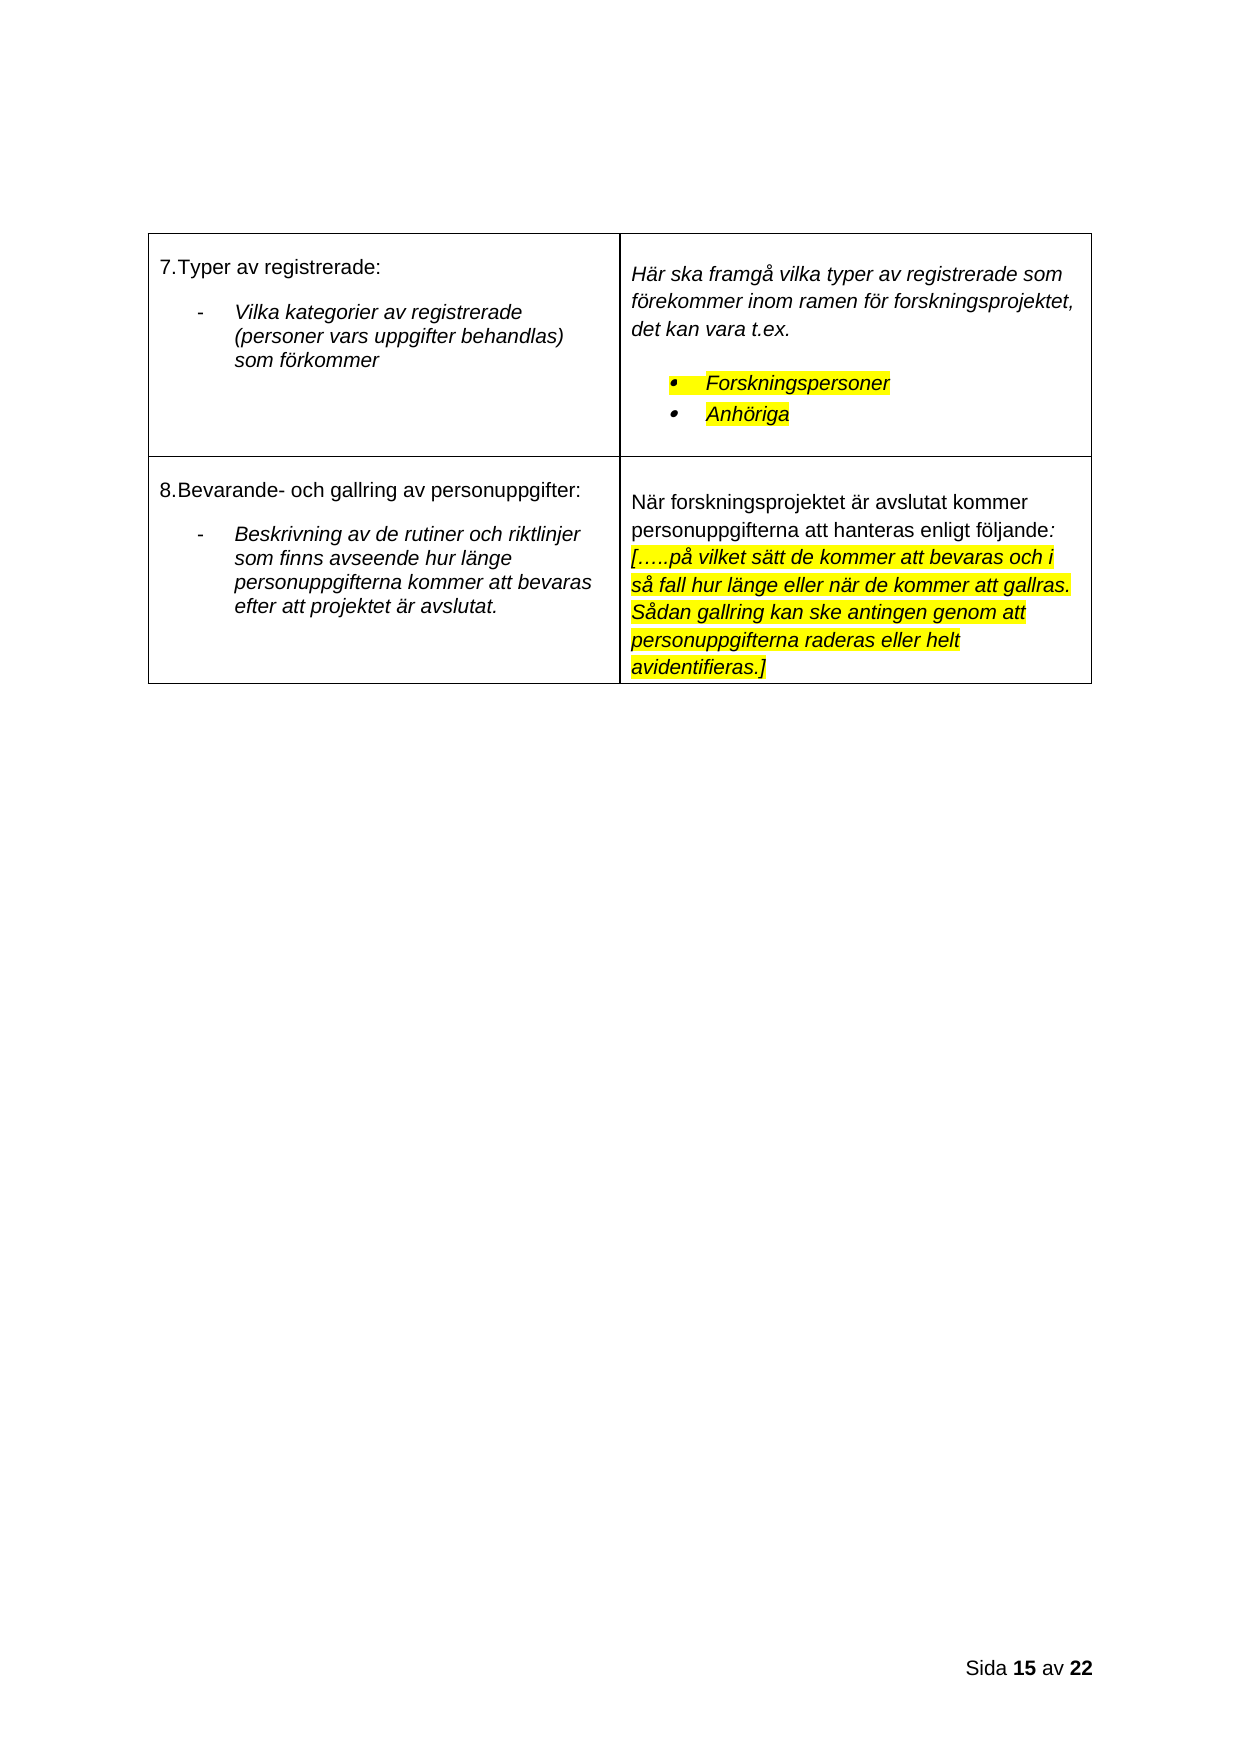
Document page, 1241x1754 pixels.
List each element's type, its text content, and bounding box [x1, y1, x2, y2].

table_cell När forskningsprojektet är avslutat kommer personuppgifterna att hanteras enligt följande: […..på vilket sätt de kommer att bevaras och i så fall hur länge eller när de kommer att gallras. Sådan gallring kan ske antingen genom att personuppgifterna raderas eller helt avidentifieras.] [621, 457, 1091, 683]
table_cell Bevarande- och gallring av personuppgifter: Beskrivning av de rutiner och riktlinjer som finns avseende hur länge personuppgifterna kommer att bevaras efter att projektet är avslutat. [149, 457, 619, 683]
table_cell Typer av registrerade: Vilka kategorier av registrerade (personer vars uppgifter behandlas) som förkommer [149, 234, 619, 456]
table_cell Här ska framgå vilka typer av registrerade som förekommer inom ramen för forskningsprojektet, det kan vara t.ex. Forskningspersoner Anhöriga [621, 234, 1091, 456]
